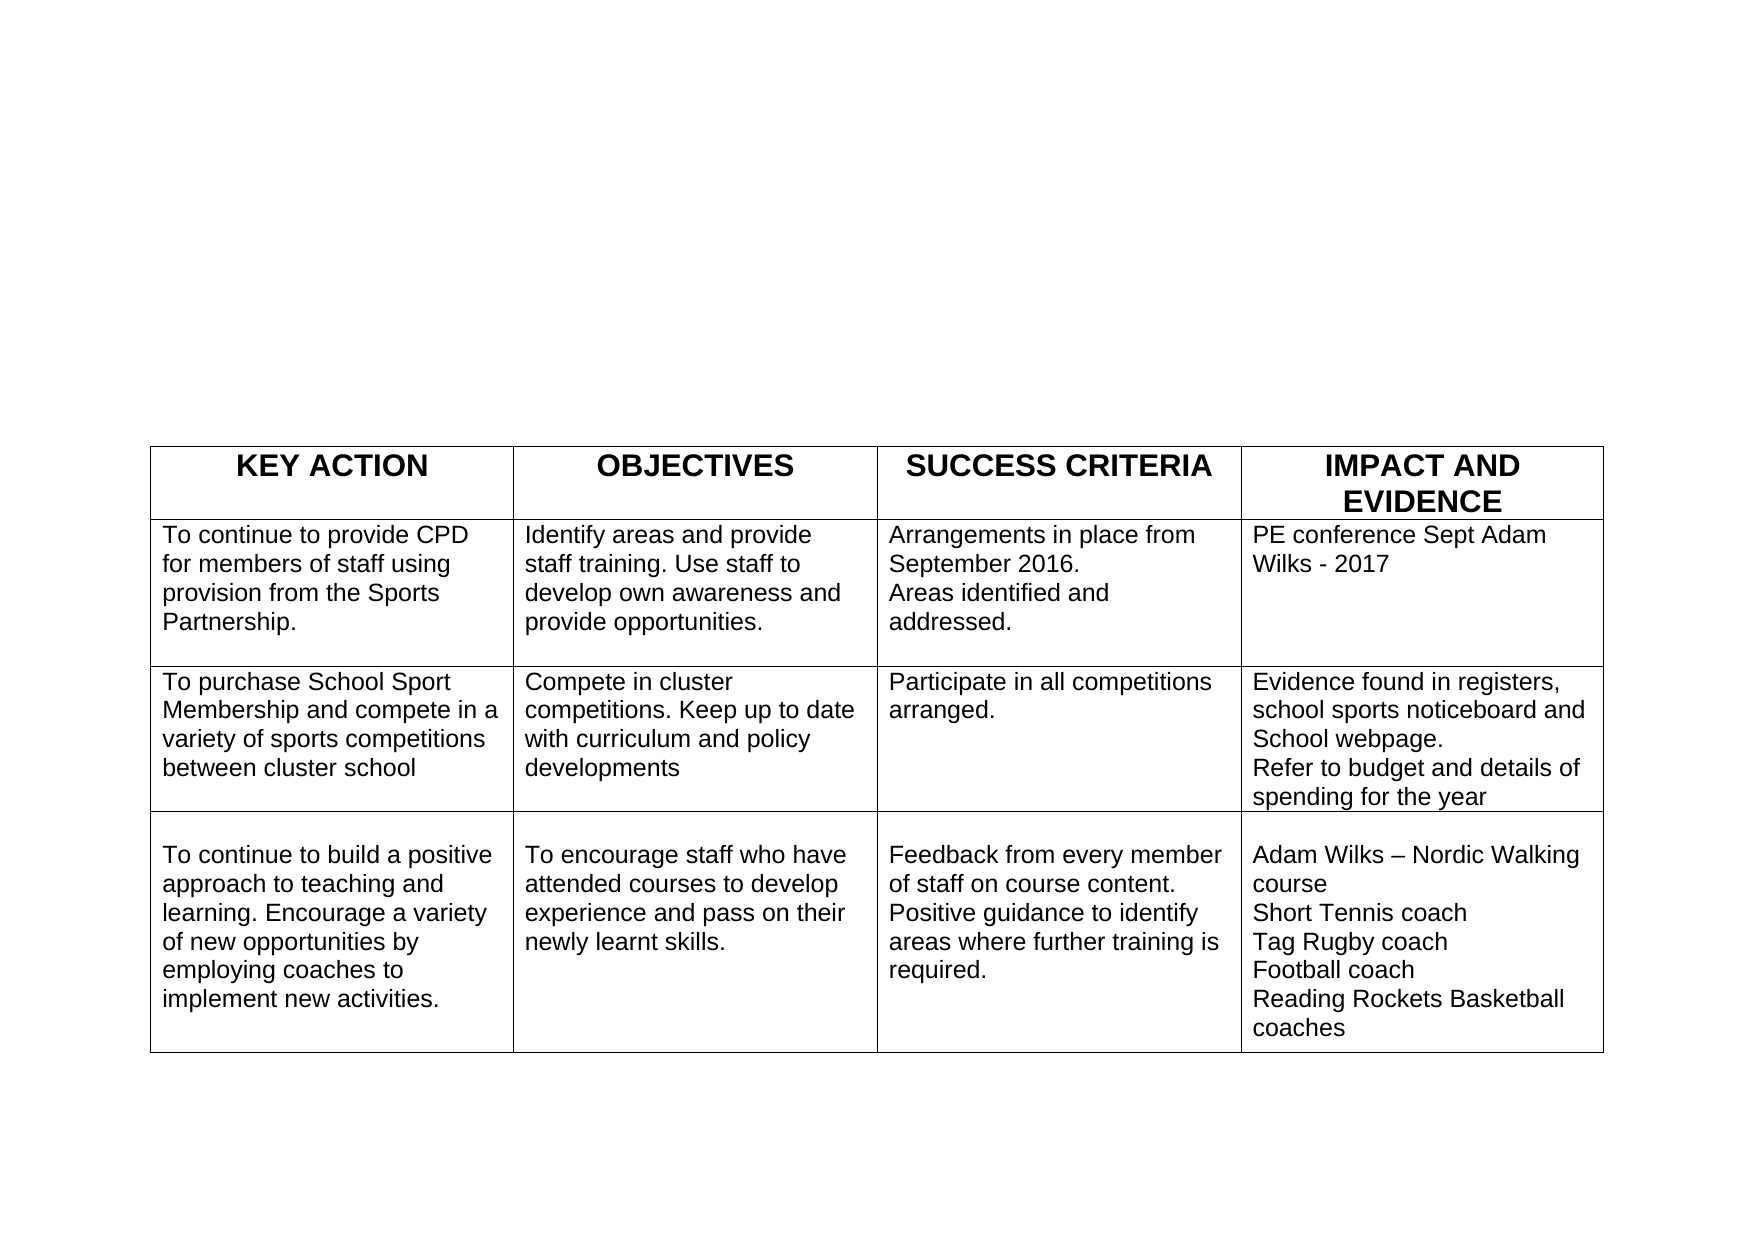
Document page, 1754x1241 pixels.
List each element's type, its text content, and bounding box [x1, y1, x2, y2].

table_cell Arrangements in place from September 2016. Areas identified and addressed. [878, 520, 1241, 666]
table_header IMPACT AND EVIDENCE [1242, 447, 1603, 519]
table_cell Evidence found in registers, school sports noticeboard and School webpage. Refer to budget and details of spending for the year [1242, 667, 1603, 811]
table_cell PE conference Sept Adam Wilks - 2017 [1242, 520, 1603, 666]
table_cell Identify areas and provide staff training. Use staff to develop own awareness and provide opportunities. [514, 520, 877, 666]
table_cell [1242, 812, 1603, 1052]
table_header SUCCESS CRITERIA [878, 447, 1241, 519]
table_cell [514, 812, 877, 1052]
table_header KEY ACTION [151, 447, 513, 519]
table_cell To continue to provide CPD for members of staff using provision from the Sports Partnership. [151, 520, 513, 666]
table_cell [151, 812, 513, 1052]
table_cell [878, 812, 1241, 1052]
table_cell Participate in all competitions arranged. [878, 667, 1241, 811]
table_cell Compete in cluster competitions. Keep up to date with curriculum and policy developments [514, 667, 877, 811]
table_header OBJECTIVES [514, 447, 877, 519]
table_cell To purchase School Sport Membership and compete in a variety of sports competitions between cluster school [151, 667, 513, 811]
